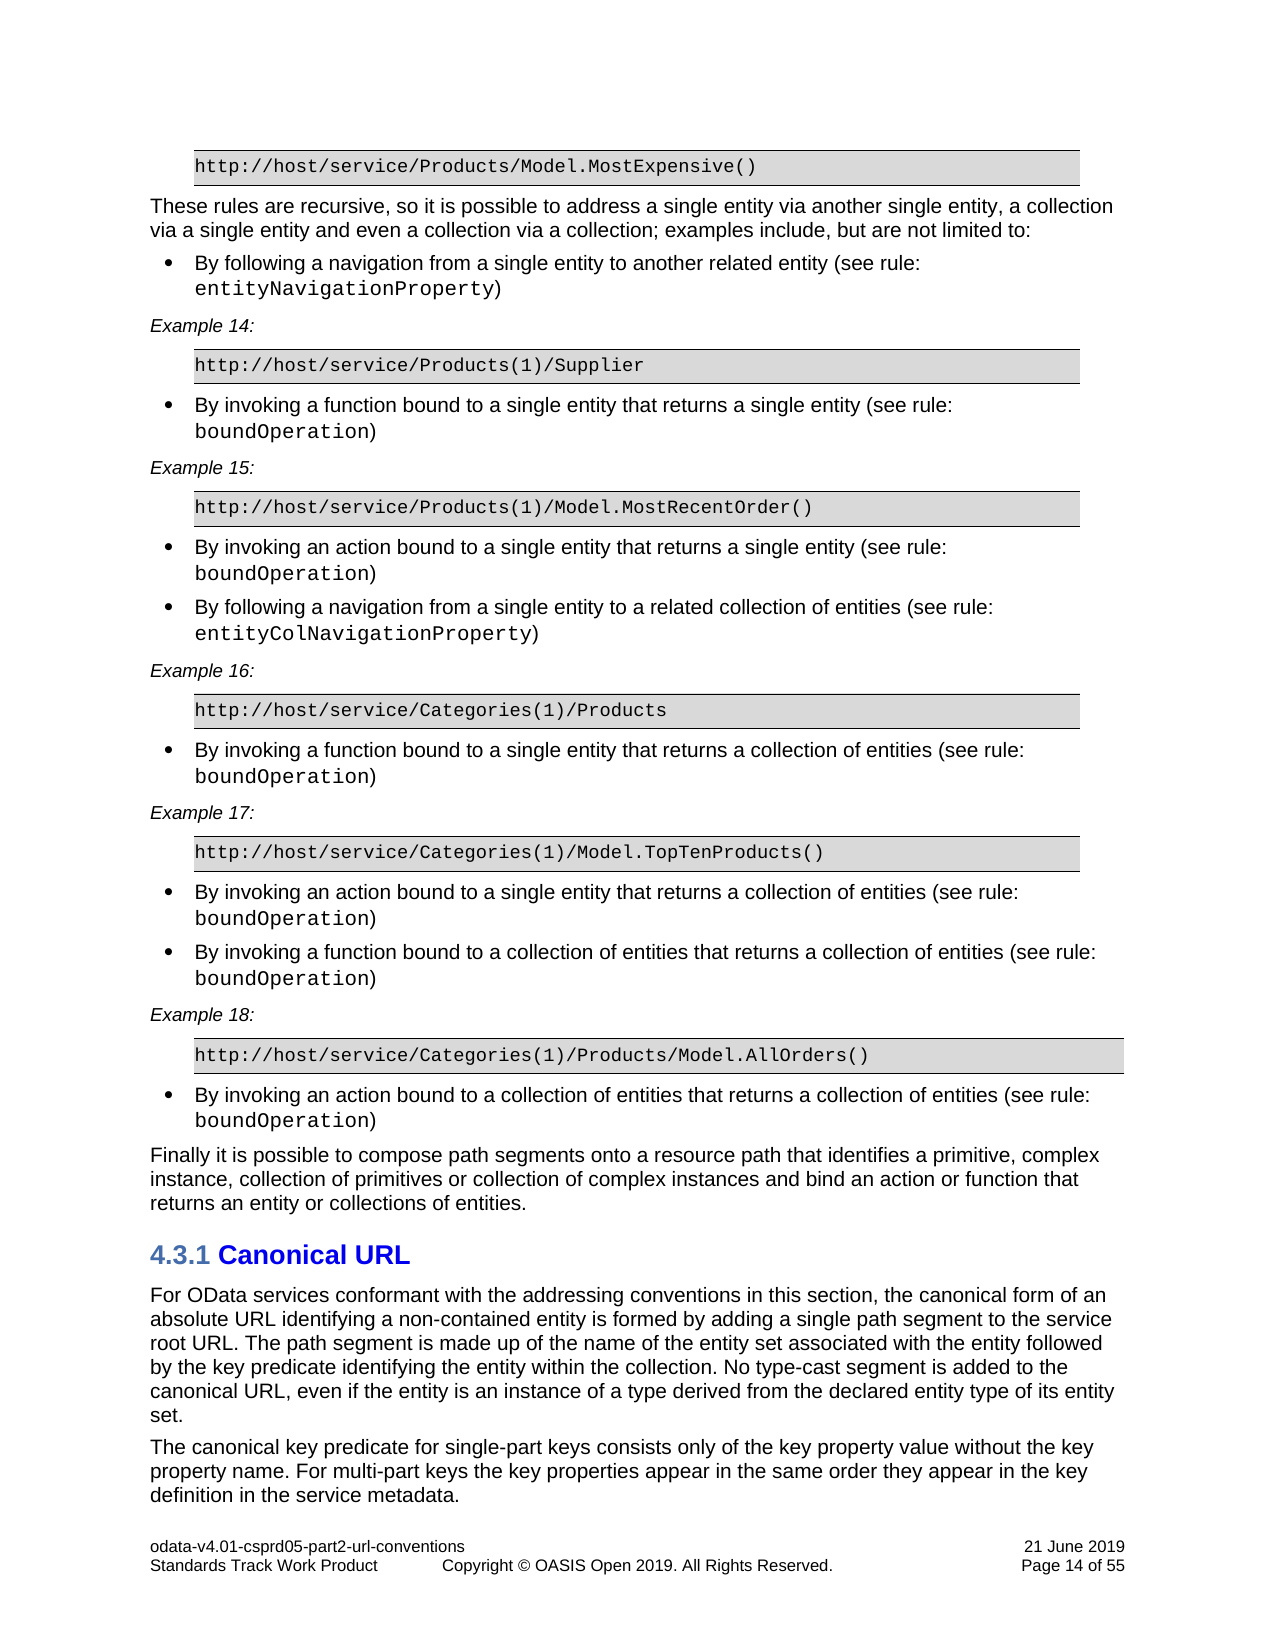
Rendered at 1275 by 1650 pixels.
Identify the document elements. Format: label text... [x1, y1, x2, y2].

list By invoking an action bound to a single entity that returns a collection of entities (see rule: boundOperation) [165, 880, 1125, 932]
text http://host/service/Categories(1)/Products/Model.AllOrders() [194, 1039, 1124, 1073]
text Example 18: [150, 1004, 1125, 1026]
text http://host/service/Categories(1)/Products [194, 695, 1080, 728]
text http://host/service/Products/Model.MostExpensive() [194, 151, 1080, 185]
text http://host/service/Products(1)/Supplier [194, 350, 1080, 383]
text Example 15: [150, 457, 1125, 478]
text http://host/service/Products(1)/Model.MostRecentOrder() [194, 492, 1080, 526]
list By invoking a function bound to a single entity that returns a single entity (see rule: boundOperation) [165, 393, 1125, 444]
text Finally it is possible to compose path segments onto a resource path that identifies a primitive, complex instance, collection of primitives or collection of complex instances and bind an action or function that returns an entity or collections of entities. [150, 1142, 1125, 1214]
text These rules are recursive, so it is possible to address a single entity via another single entity, a collection via a single entity and even a collection via a collection; examples include, but are not limited to: [150, 194, 1125, 242]
text Example 14: [150, 314, 1125, 336]
list By invoking an action bound to a collection of entities that returns a collection of entities (see rule: boundOperation) [165, 1082, 1125, 1134]
text Example 16: [150, 659, 1125, 681]
list By following a navigation from a single entity to another related entity (see rule: entityNavigationProperty) [165, 250, 1125, 302]
list By invoking a function bound to a collection of entities that returns a collection of entities (see rule: boundOperation) [165, 940, 1125, 992]
subtitle Canonical URL [150, 1239, 1125, 1271]
list By invoking a function bound to a single entity that returns a collection of entities (see rule: boundOperation) [165, 738, 1125, 789]
text Example 17: [150, 802, 1125, 823]
list By following a navigation from a single entity to a related collection of entities (see rule: entityColNavigationProperty) [165, 595, 1125, 647]
text For OData services conformant with the addressing conventions in this section, the canonical form of an absolute URL identifying a non-contained entity is formed by adding a single path segment to the service root URL. The path segment is made up of the name of the entity set associated with the entity followed by the key predicate identifying the entity within the collection. No type-cast segment is added to the canonical URL, even if the entity is an instance of a type derived from the declared entity type of its entity set. [150, 1283, 1125, 1427]
text The canonical key predicate for single-part keys consists only of the key property value without the key property name. For multi-part keys the key properties appear in the same order they appear in the key definition in the service metadata. [150, 1435, 1125, 1507]
text http://host/service/Categories(1)/Model.TopTenProducts() [194, 837, 1080, 871]
list By invoking an action bound to a single entity that returns a single entity (see rule: boundOperation) [165, 535, 1125, 587]
